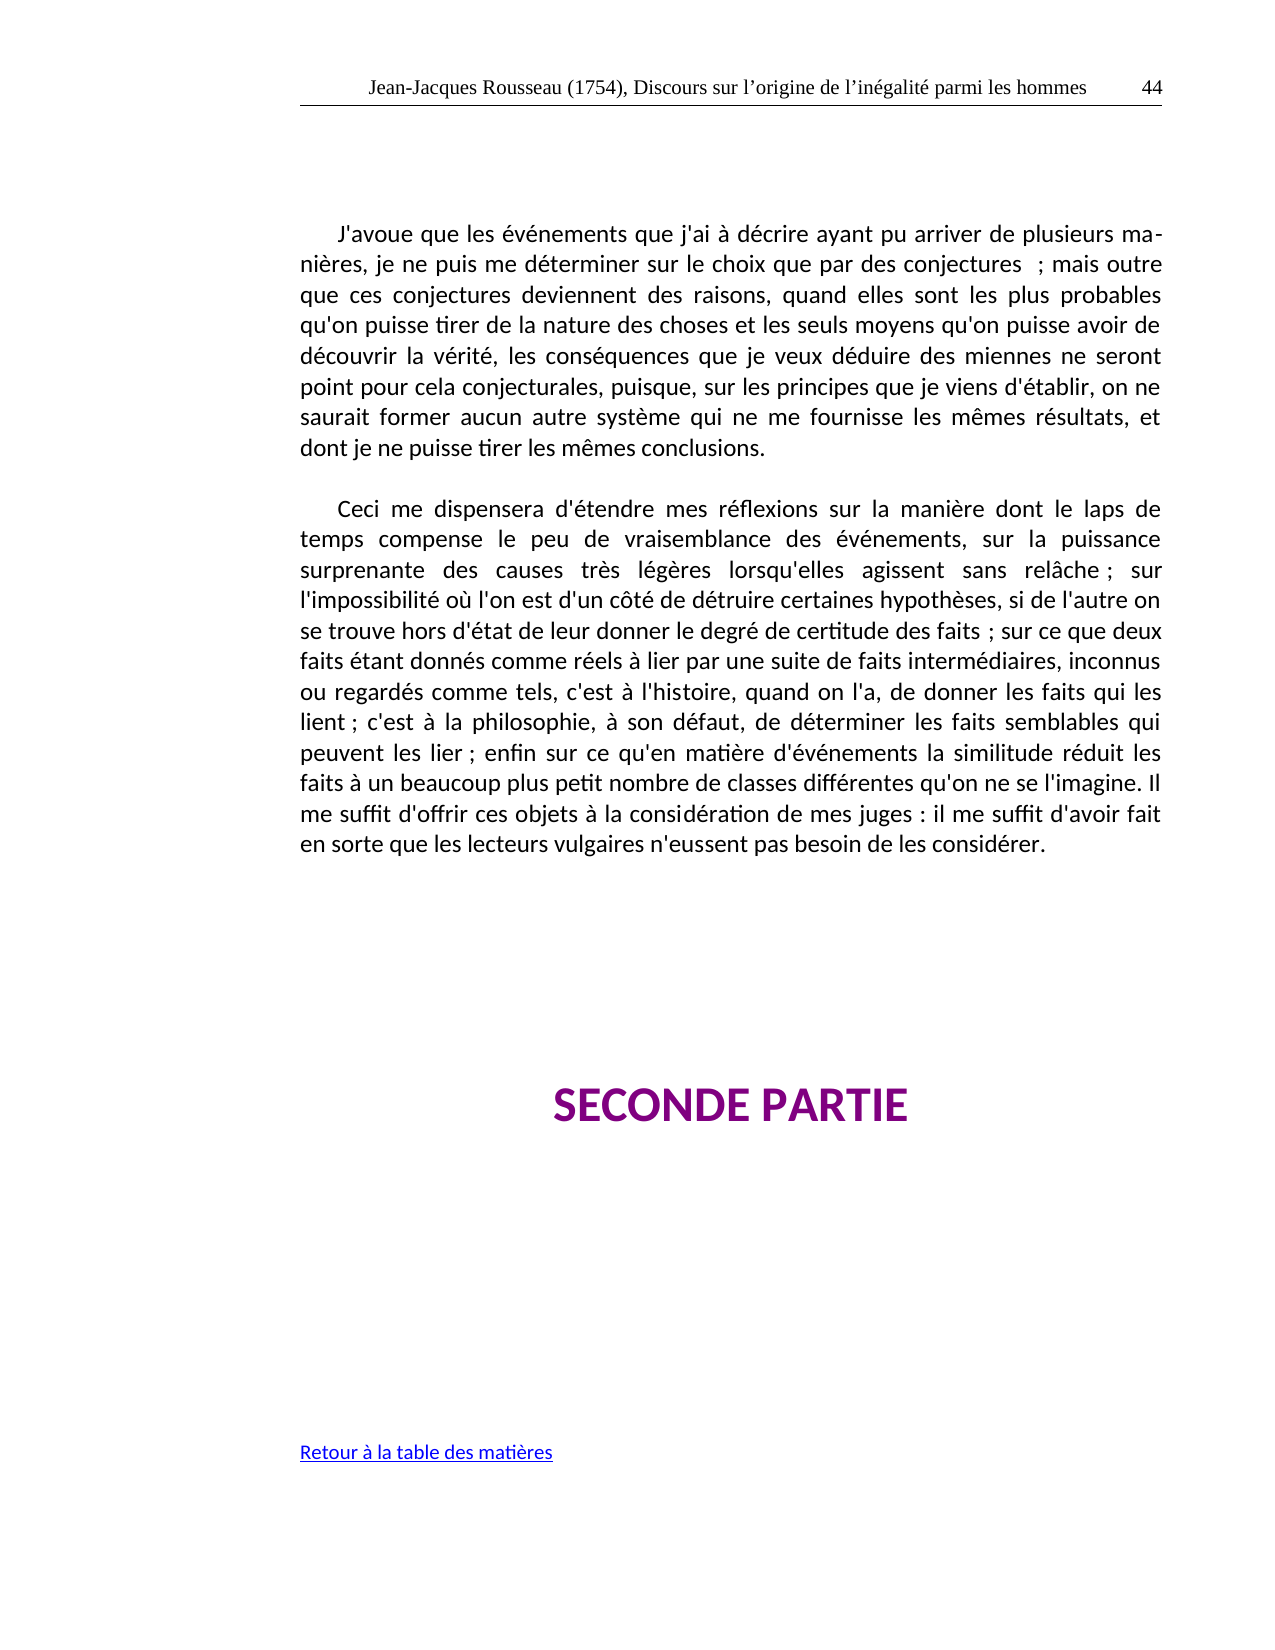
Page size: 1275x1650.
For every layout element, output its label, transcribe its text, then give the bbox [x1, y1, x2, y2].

text Retour à la table des matières [300, 1439, 1153, 1464]
text SECONDE PARTIE [300, 1073, 1162, 1134]
text J'avoue que les événements que j'ai à décrire ayant pu arriver de plusieurs manières, je ne puis me déterminer sur le choix que par des conjectures ; mais outre que ces conjectures deviennent des raisons, quand elles sont les plus probables qu'on puisse tirer de la nature des choses et les seuls moyens qu'on puisse avoir de découvrir la vérité, les conséquences que je veux déduire des miennes ne seront point pour cela conjecturales, puisque, sur les principes que je viens d'établir, on ne saurait former aucun autre système qui ne me fournisse les mêmes résultats, et dont je ne puisse tirer les mêmes conclusions. [300, 218, 1162, 462]
text Ceci me dispensera d'étendre mes réflexions sur la manière dont le laps de temps compense le peu de vraisemblance des événements, sur la puissance surprenante des causes très légères lorsqu'elles agissent sans relâche ; sur l'impossibilité où l'on est d'un côté de détruire certaines hypothèses, si de l'autre on se trouve hors d'état de leur donner le degré de certitude des faits ; sur ce que deux faits étant donnés comme réels à lier par une suite de faits intermédiaires, inconnus ou regardés comme tels, c'est à l'histoire, quand on l'a, de donner les faits qui les lient ; c'est à la philosophie, à son défaut, de déterminer les faits semblables qui peuvent les lier ; enfin sur ce qu'en matière d'événements la similitude réduit les faits à un beaucoup plus petit nombre de classes différentes qu'on ne se l'imagine. Il me suffit d'offrir ces objets à la considération de mes juges : il me suffit d'avoir fait en sorte que les lecteurs vulgaires n'eussent pas besoin de les considérer. [300, 493, 1162, 859]
